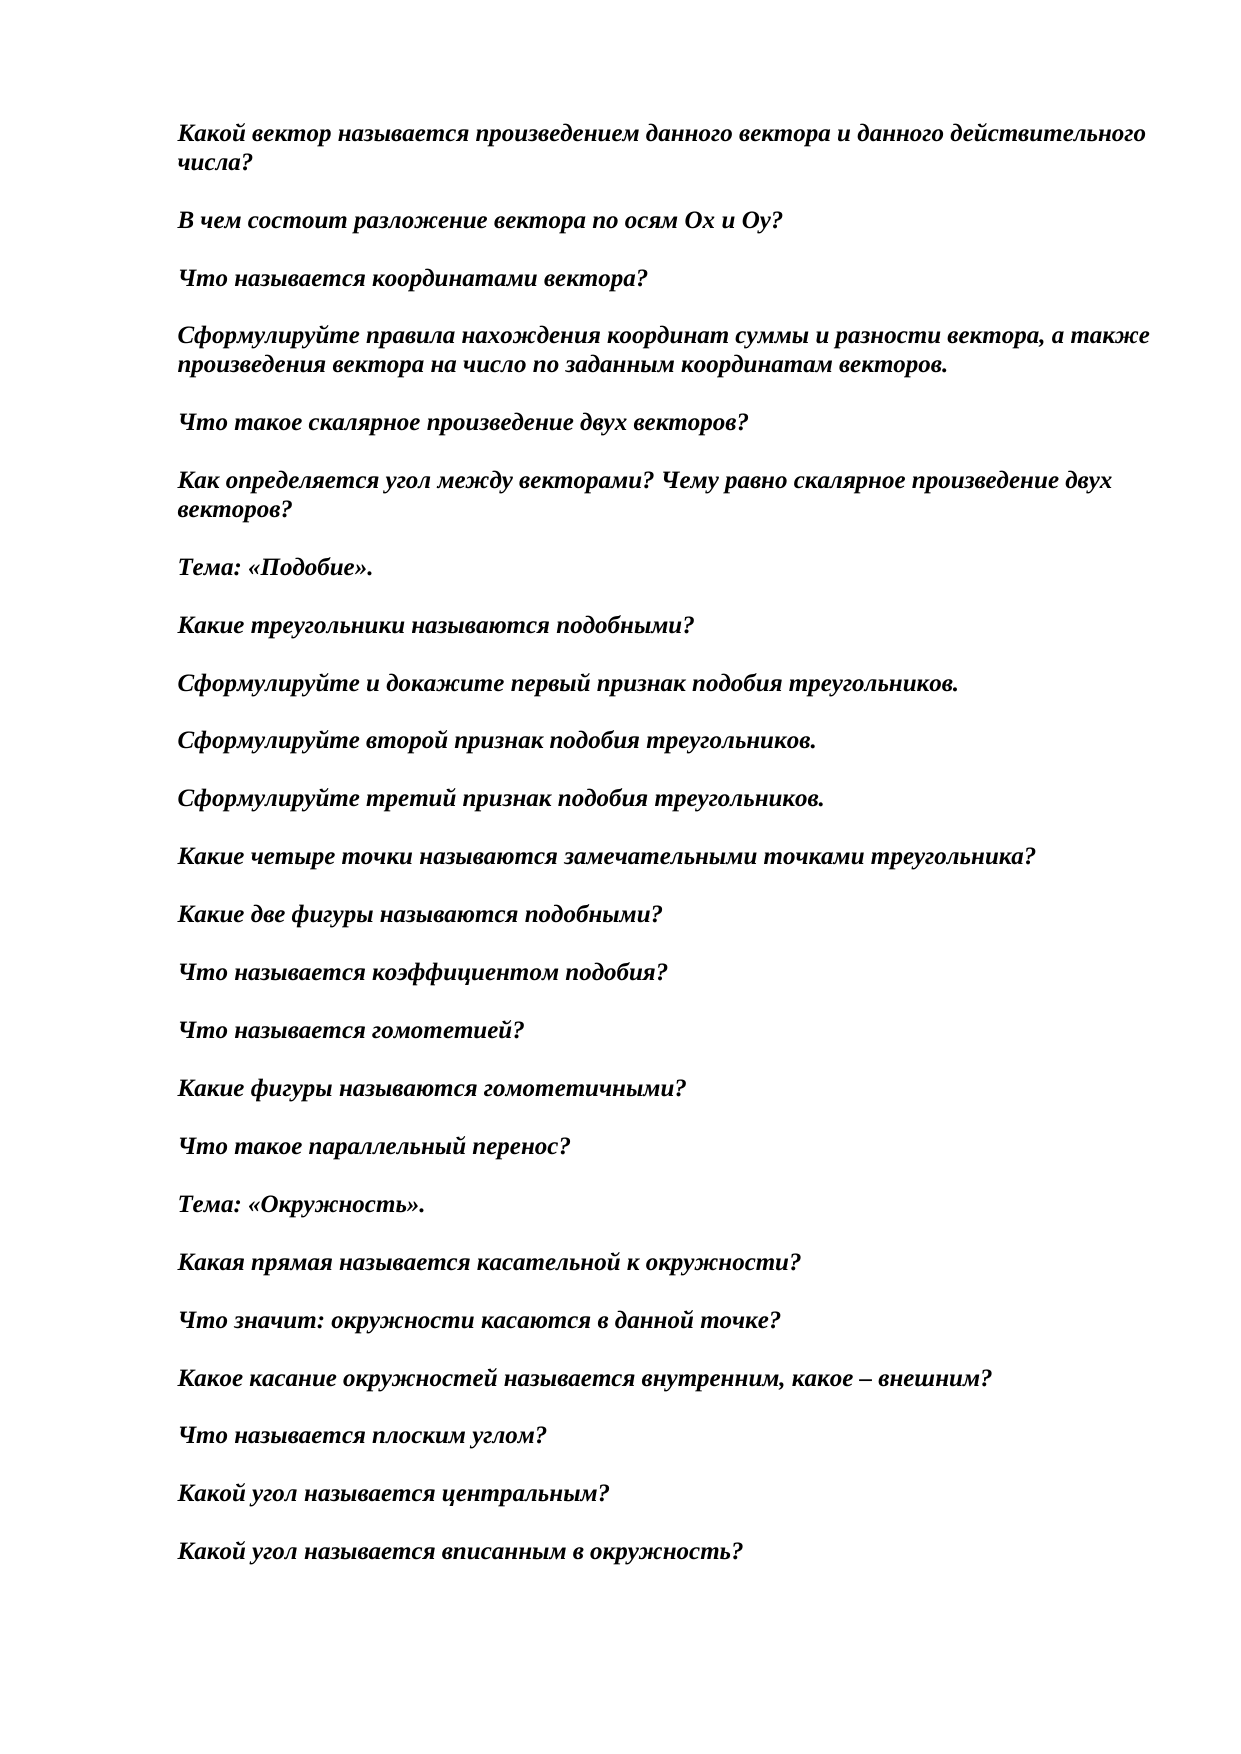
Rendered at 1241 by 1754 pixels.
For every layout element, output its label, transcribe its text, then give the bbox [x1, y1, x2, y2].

text Какие две фигуры называются подобными? [177, 899, 1152, 928]
text Что называется координатами вектора? [177, 263, 1152, 291]
text Тема: «Окружность». [177, 1189, 1152, 1218]
text Какое касание окружностей называется внутренним, какое – внешним? [177, 1363, 1152, 1391]
text Сформулируйте правила нахождения координат суммы и разности вектора, а также произведения вектора на число по заданным координатам векторов. [177, 321, 1152, 378]
text Сформулируйте и докажите первый признак подобия треугольников. [177, 668, 1152, 696]
text Сформулируйте третий признак подобия треугольников. [177, 783, 1152, 812]
text Что называется коэффициентом подобия? [177, 957, 1152, 986]
text Какие четыре точки называются замечательными точками треугольника? [177, 841, 1152, 870]
text Как определяется угол между векторами? Чему равно скалярное произведение двух векторов? [177, 465, 1152, 523]
text Что значит: окружности касаются в данной точке? [177, 1305, 1152, 1333]
text Тема: «Подобие». [177, 552, 1152, 581]
text Что такое скалярное произведение двух векторов? [177, 407, 1152, 436]
text Какая прямая называется касательной к окружности? [177, 1247, 1152, 1276]
text Что такое параллельный перенос? [177, 1131, 1152, 1160]
text Какой угол называется вписанным в окружность? [177, 1536, 1152, 1565]
text Какие треугольники называются подобными? [177, 610, 1152, 638]
text Что называется гомотетией? [177, 1015, 1152, 1044]
text Какой угол называется центральным? [177, 1478, 1152, 1507]
text В чем состоит разложение вектора по осям Оx и Оy? [177, 205, 1152, 233]
text Что называется плоским углом? [177, 1421, 1152, 1449]
text Какой вектор называется произведением данного вектора и данного действительного числа? [177, 118, 1152, 176]
text Какие фигуры называются гомотетичными? [177, 1073, 1152, 1102]
text Сформулируйте второй признак подобия треугольников. [177, 726, 1152, 754]
